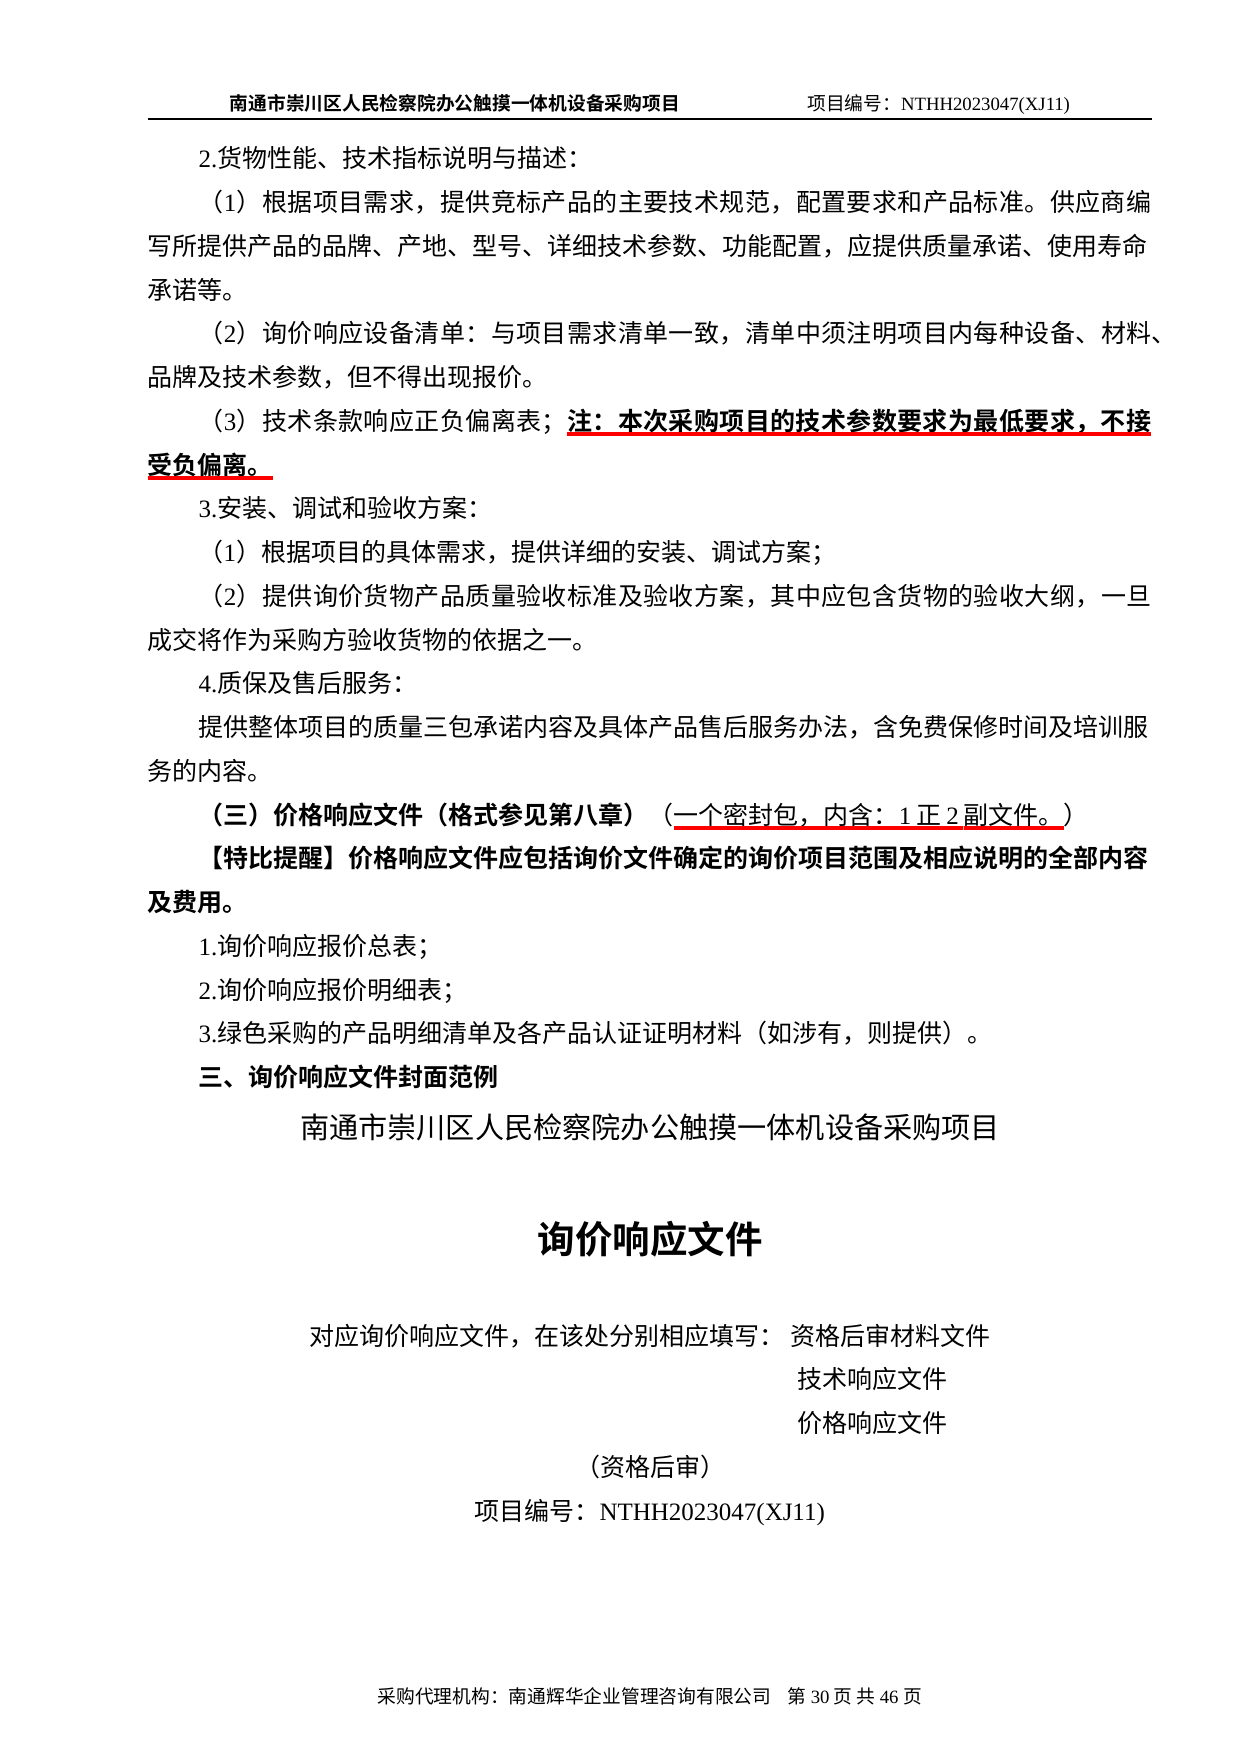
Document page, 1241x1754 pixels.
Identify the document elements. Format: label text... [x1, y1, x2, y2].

text 3.安装、调试和验收方案： [148, 483, 1152, 527]
text （1）根据项目的具体需求，提供详细的安装、调试方案； [148, 527, 1152, 570]
text 价格响应文件 [148, 1397, 1152, 1441]
text 4.质保及售后服务： [148, 658, 1152, 702]
text （2）询价响应设备清单：与项目需求清单一致，清单中须注明项目内每种设备、材料、品牌及技术参数，但不得出现报价。 [148, 308, 1152, 395]
text （三）价格响应文件（格式参见第八章）（一个密封包，内含：1正2副文件。） [148, 789, 1152, 833]
text 南通市崇川区人民检察院办公触摸一体机设备采购项目 [148, 1095, 1152, 1149]
text 2.货物性能、技术指标说明与描述： [148, 133, 1152, 177]
text （2）提供询价货物产品质量验收标准及验收方案，其中应包含货物的验收大纲，一旦成交将作为采购方验收货物的依据之一。 [148, 570, 1152, 658]
text 三、询价响应文件封面范例 [148, 1052, 1152, 1095]
text 2.询价响应报价明细表； [148, 964, 1152, 1008]
text 3.绿色采购的产品明细清单及各产品认证证明材料（如涉有，则提供）。 [148, 1008, 1152, 1052]
text （1）根据项目需求，提供竞标产品的主要技术规范，配置要求和产品标准。供应商编写所提供产品的品牌、产地、型号、详细技术参数、功能配置，应提供质量承诺、使用寿命承诺等。 [148, 177, 1152, 308]
text 【特比提醒】价格响应文件应包括询价文件确定的询价项目范围及相应说明的全部内容及费用。 [148, 833, 1152, 920]
text 询价响应文件 [148, 1204, 1152, 1266]
text （3）技术条款响应正负偏离表；注：本次采购项目的技术参数要求为最低要求，不接受负偏离。 [148, 395, 1152, 483]
text 技术响应文件 [148, 1354, 1152, 1397]
text （资格后审） [148, 1441, 1152, 1485]
text 1.询价响应报价总表； [148, 920, 1152, 964]
text 项目编号：NTHH2023047(XJ11) [148, 1485, 1152, 1529]
text 提供整体项目的质量三包承诺内容及具体产品售后服务办法，含免费保修时间及培训服务的内容。 [148, 702, 1152, 789]
text 对应询价响应文件，在该处分别相应填写： 资格后审材料文件 [148, 1310, 1152, 1354]
